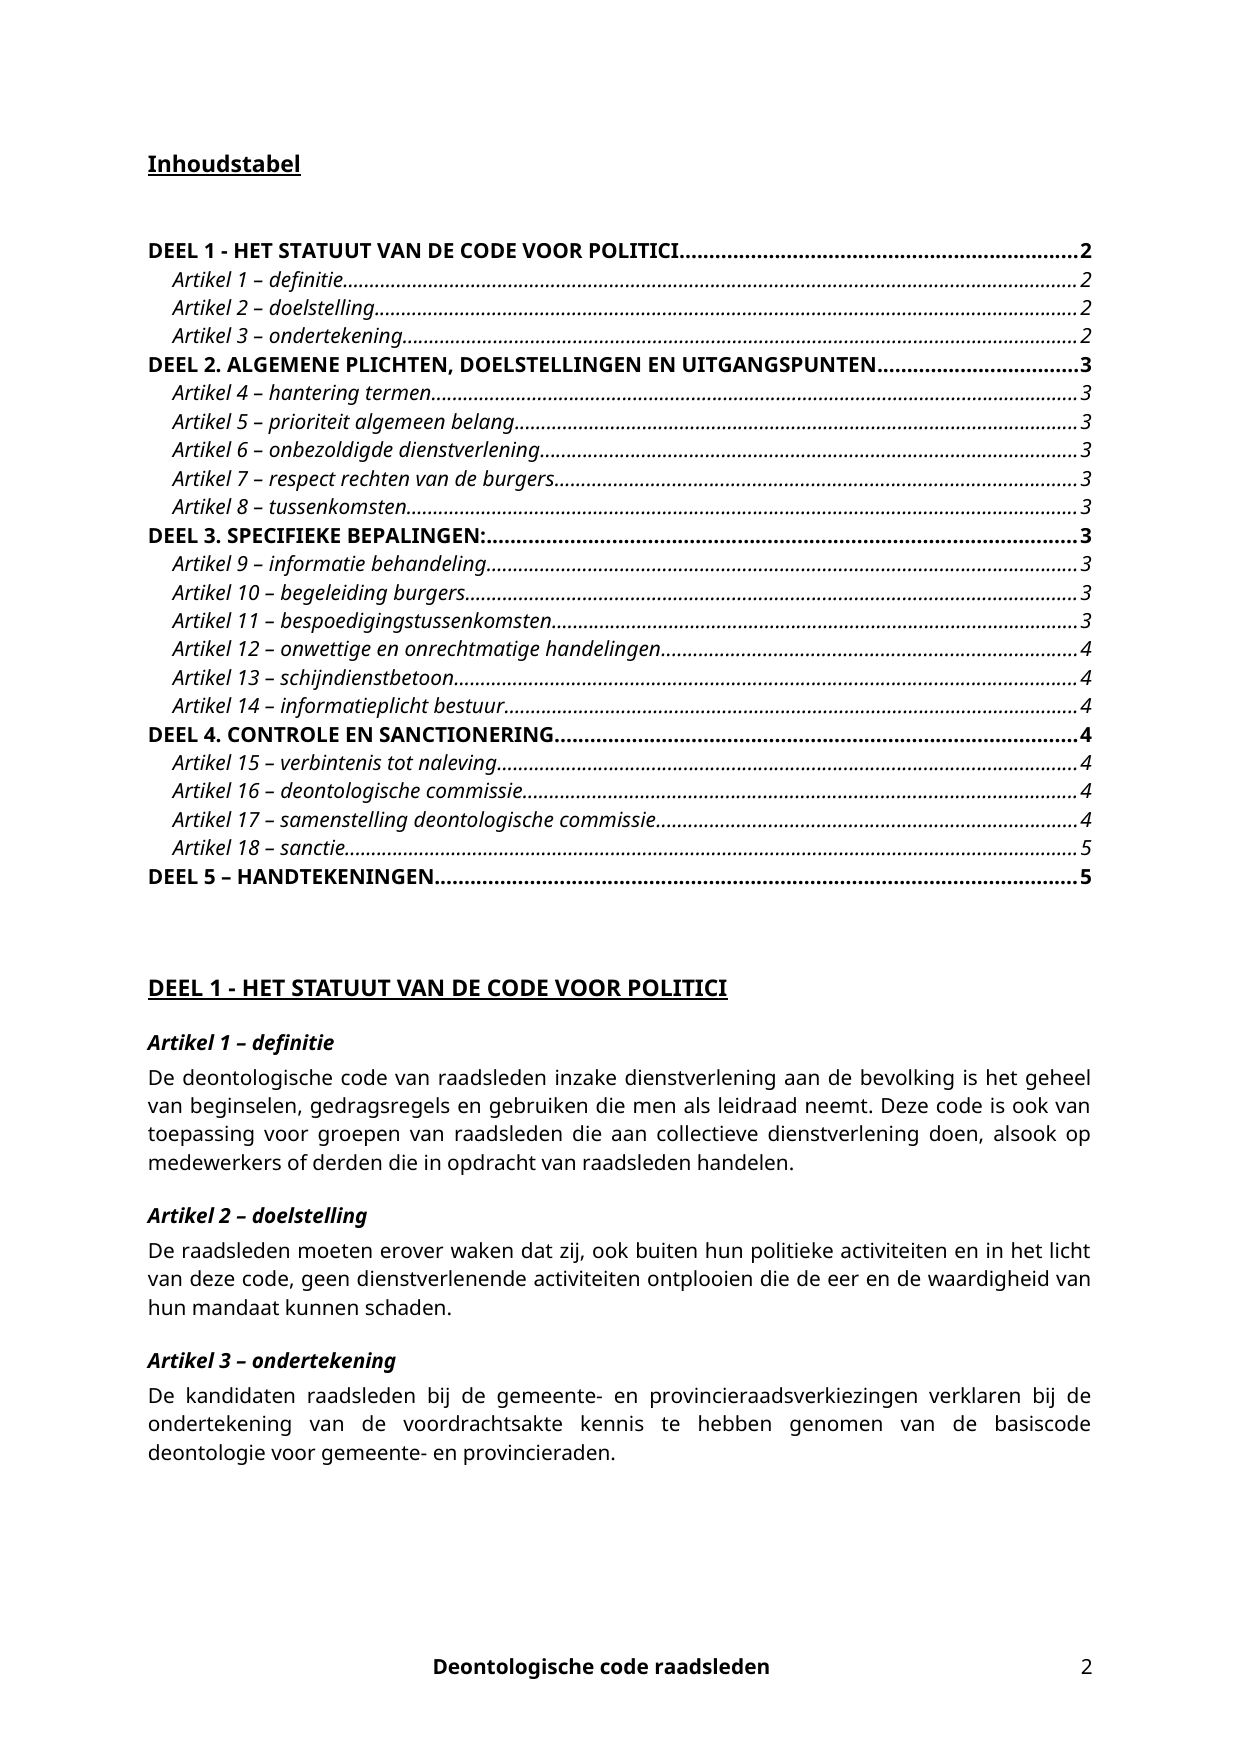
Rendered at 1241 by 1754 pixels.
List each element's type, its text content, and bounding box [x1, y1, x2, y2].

text DEEL 2. Algemene plichten, doelstellingen en uitgangspunten 3 [148, 350, 1093, 378]
text DEEL 1 - Het statuut van de code voor politici 2 [148, 236, 1093, 265]
text DEEL 3. Specifieke bepalingen: 3 [148, 521, 1093, 549]
text Artikel 10 – begeleiding burgers 3 [173, 578, 1093, 606]
text Artikel 1 – definitie 2 [173, 265, 1093, 293]
text Artikel 14 – informatieplicht bestuur 4 [173, 691, 1093, 720]
text DEEL 5 – HANDTEKENINGEN 5 [148, 862, 1093, 890]
text De kandidaten raadsleden bij de gemeente- en provincieraadsverkiezingen verklaren bij de ondertekening van de voordrachtsakte kennis te hebben genomen van de basiscode deontologie voor gemeente- en provincieraden. [148, 1381, 1093, 1466]
text Artikel 18 – sanctie 5 [173, 833, 1093, 862]
text Inhoudstabel [148, 148, 1093, 179]
text Artikel 15 – verbintenis tot naleving 4 [173, 748, 1093, 777]
text Deel 4. CONTROLE EN SANCTIONERING 4 [148, 720, 1093, 748]
text Artikel 8 – tussenkomsten 3 [173, 492, 1093, 521]
text Artikel 12 – onwettige en onrechtmatige handelingen 4 [173, 634, 1093, 663]
subtitle Artikel 1 – definitie [148, 1028, 1093, 1056]
subtitle DEEL 1 - Het statuut van de code voor politici [148, 972, 1093, 1003]
text Artikel 5 – prioriteit algemeen belang 3 [173, 407, 1093, 435]
text Artikel 4 – hantering termen 3 [173, 378, 1093, 407]
text Artikel 11 – bespoedigingstussenkomsten 3 [173, 606, 1093, 634]
text De deontologische code van raadsleden inzake dienstverlening aan de bevolking is het geheel van beginselen, gedragsregels en gebruiken die men als leidraad neemt. Deze code is ook van toepassing voor groepen van raadsleden die aan collectieve dienstverlening doen, alsook op medewerkers of derden die in opdracht van raadsleden handelen. [148, 1063, 1093, 1176]
text De raadsleden moeten erover waken dat zij, ook buiten hun politieke activiteiten en in het licht van deze code, geen dienstverlenende activiteiten ontplooien die de eer en de waardigheid van hun mandaat kunnen schaden. [148, 1236, 1093, 1321]
text Artikel 7 – respect rechten van de burgers 3 [173, 464, 1093, 492]
text Artikel 2 – doelstelling 2 [173, 293, 1093, 322]
text Artikel 17 – samenstelling deontologische commissie 4 [173, 805, 1093, 833]
subtitle Artikel 2 – doelstelling [148, 1201, 1093, 1230]
text Artikel 9 – informatie behandeling 3 [173, 549, 1093, 578]
text Artikel 6 – onbezoldigde dienstverlening 3 [173, 435, 1093, 464]
text Artikel 16 – deontologische commissie 4 [173, 777, 1093, 805]
subtitle Artikel 3 – ondertekening [148, 1346, 1093, 1375]
text Artikel 13 – schijndienstbetoon 4 [173, 663, 1093, 691]
text Artikel 3 – ondertekening 2 [173, 322, 1093, 350]
